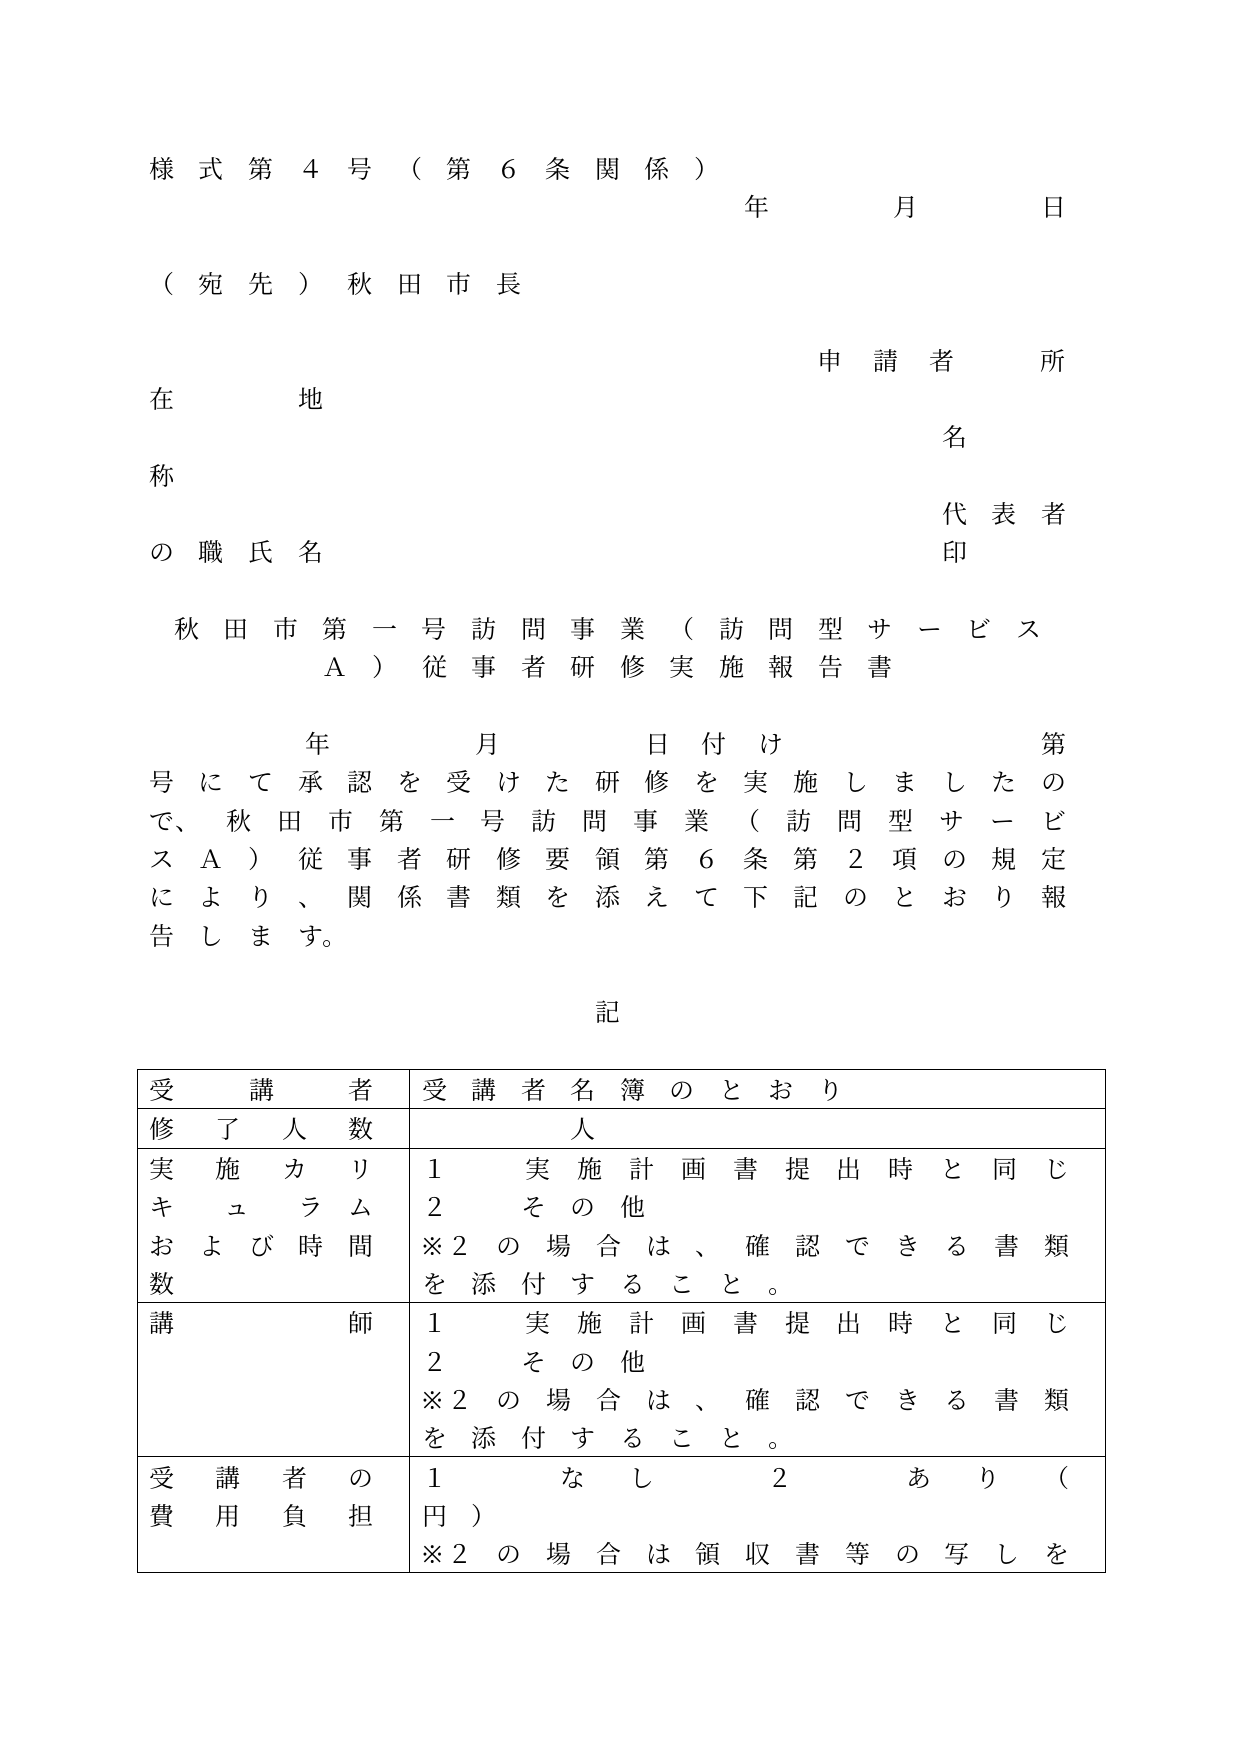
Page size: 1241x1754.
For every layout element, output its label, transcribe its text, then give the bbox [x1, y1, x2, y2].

table_header 受講者名簿のとおり [410, 1070, 1105, 1108]
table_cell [410, 1457, 1105, 1572]
table_cell 人 [410, 1109, 1105, 1147]
table_cell １ 実施計画書提出時と同じ ２ その他 ※２の場合は、確認できる書類を添付すること。 [410, 1303, 1105, 1456]
text 申請者 所 在 地 [149, 340, 1091, 417]
text 様式第４号（第６条関係） [149, 149, 1091, 187]
table_cell １ 実施計画書提出時と同じ ２ その他 ※２の場合は、確認できる書類を添付すること。 [410, 1149, 1105, 1302]
subtitle 記 [149, 992, 1091, 1030]
text 代表者の職氏名 印 [149, 494, 1091, 570]
text （宛先）秋田市長 [149, 264, 1091, 302]
text 名 称 [149, 417, 1091, 494]
text 年 月 日付け 第 号にて承認を受けた研修を実施しましたので、秋田市第一号訪問事業（訪問型サービスＡ）従事者研修要領第６条第２項の規定により、関係書類を添えて下記のとおり報告します。 [149, 724, 1091, 954]
text 秋田市第一号訪問事業（訪問型サービスＡ）従事者研修実施報告書 [149, 609, 1091, 685]
table_cell 受講者の 費用負担 [138, 1457, 409, 1572]
table_header 受講者 [138, 1070, 409, 1108]
table_cell 講師 [138, 1303, 409, 1456]
table_cell 修了人数 [138, 1109, 409, 1147]
table_cell 実施カリキュラム および時間数 [138, 1149, 409, 1302]
text 年 月 日 [149, 187, 1091, 225]
